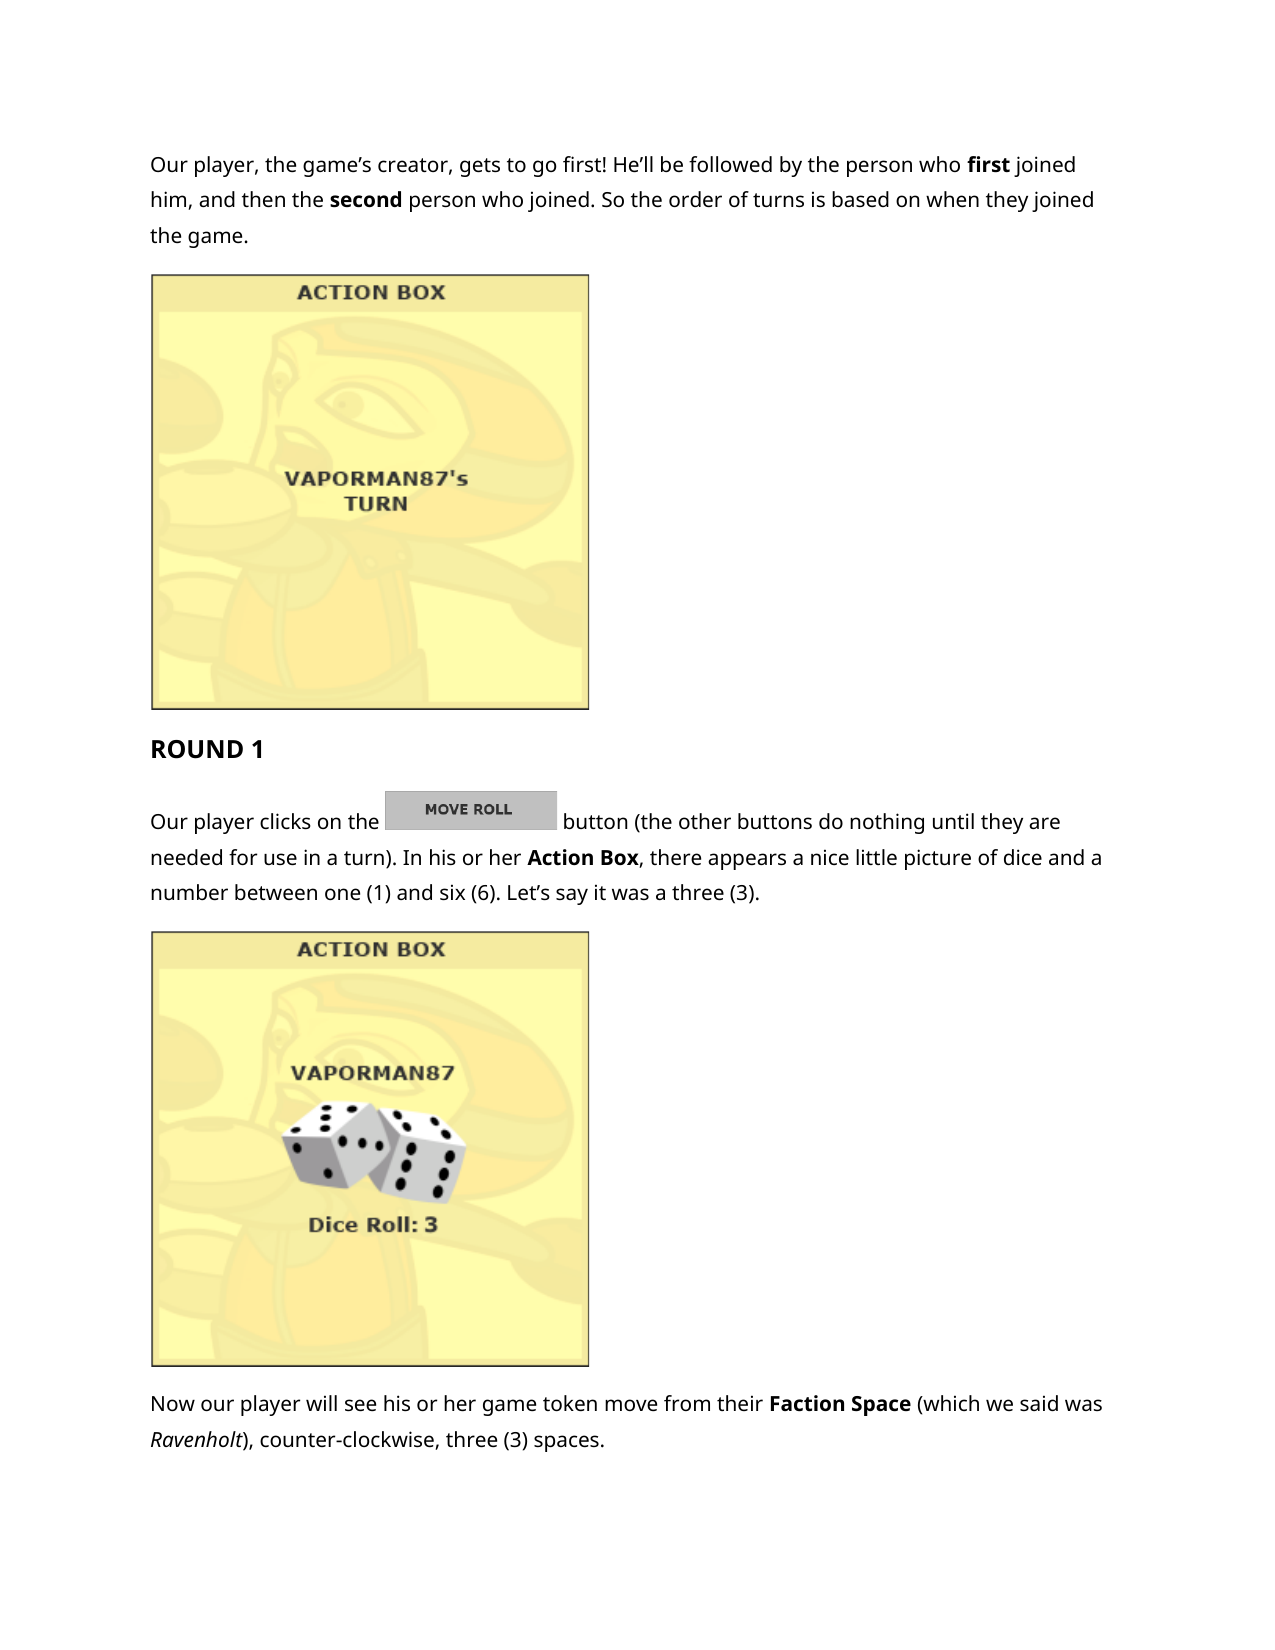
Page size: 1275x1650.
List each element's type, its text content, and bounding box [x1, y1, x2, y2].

text Our player, the game’s creator, gets to go first! He’ll be followed by the person who first joined him, and then the second person who joined. So the order of turns is based on when they joined the game. [150, 150, 1125, 249]
text ROUND 1 [150, 732, 1125, 766]
picture [150, 930, 590, 1367]
picture [150, 273, 590, 710]
text Now our player will see his or her game token move from their Faction Space (which we said was Ravenholt), counter-clockwise, three (3) spaces. [150, 1389, 1125, 1453]
picture [385, 791, 558, 830]
text Our player clicks on the button (the other buttons do nothing until they are needed for use in a turn). In his or her Action Box, there appears a nice little picture of dice and a number between one (1) and six (6). Let’s say it was a three (3). [150, 791, 1125, 907]
